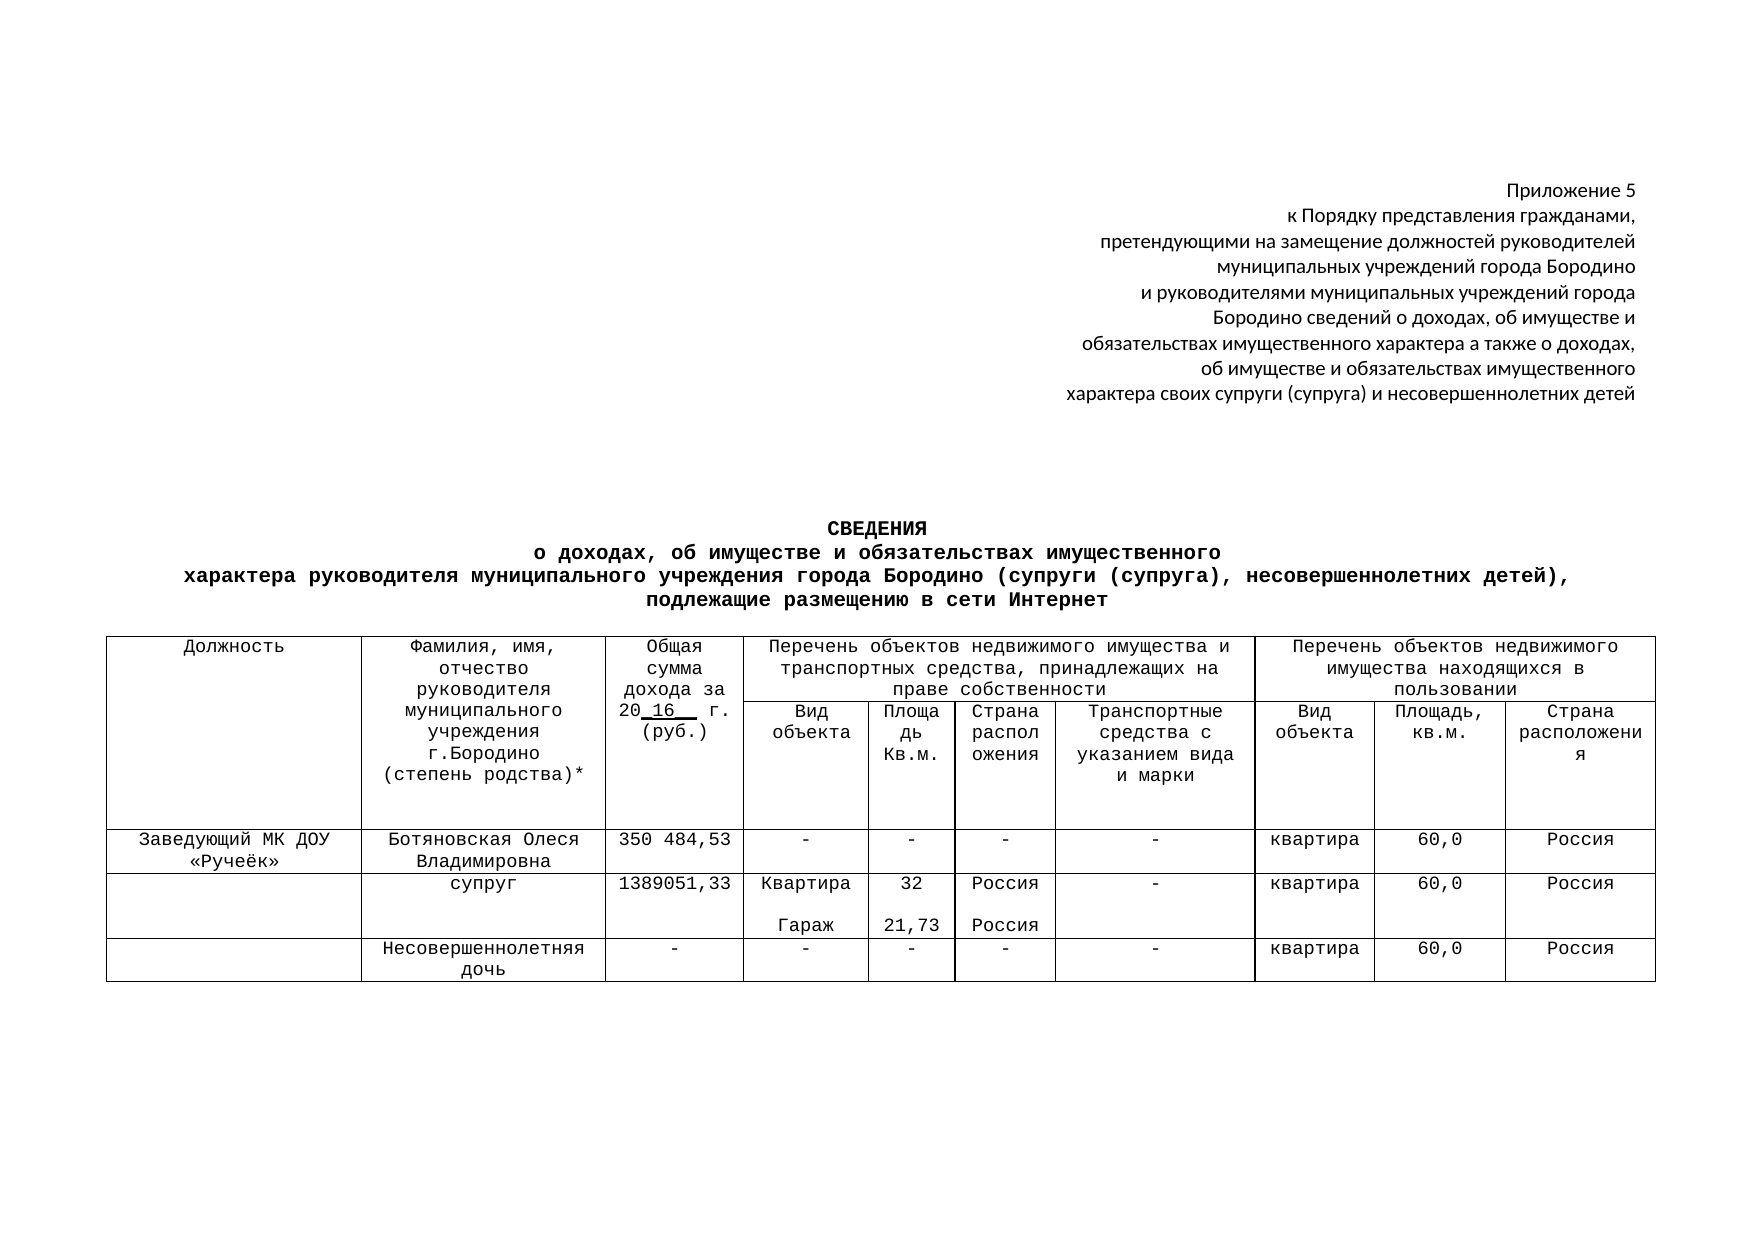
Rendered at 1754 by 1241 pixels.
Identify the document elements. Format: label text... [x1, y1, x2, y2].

table_cell [107, 874, 361, 937]
table_cell 60,0 [1375, 874, 1505, 937]
table_cell [107, 939, 361, 981]
table_cell - [1056, 874, 1254, 937]
text муниципальных учреждений города Бородино [118, 253, 1636, 279]
table_cell Россия [1506, 830, 1655, 873]
text об имуществе и обязательствах имущественного [118, 355, 1636, 381]
table_cell Вид объекта [1256, 702, 1374, 829]
table_cell квартира [1256, 874, 1374, 937]
table_cell квартира [1256, 830, 1374, 873]
text характера своих супруги (супруга) и несовершеннолетних детей [118, 381, 1636, 406]
table_header Должность [107, 637, 361, 829]
table_cell Россия Россия [956, 874, 1055, 937]
text обязательствах имущественного характера а также о доходах, [118, 330, 1636, 355]
table_cell Ботяновская Олеся Владимировна [362, 830, 605, 873]
table_header Фамилия, имя, отчество руководителя муниципального учреждения г.Бородино (степень родства)* [362, 637, 605, 829]
table_cell 1389051,33 [606, 874, 743, 937]
table_cell 32 21,73 [869, 874, 954, 937]
table_cell Страна расположения [956, 702, 1055, 829]
table_cell - [1056, 939, 1254, 981]
table_cell - [956, 939, 1055, 981]
table_cell 60,0 [1375, 939, 1505, 981]
text претендующими на замещение должностей руководителей [118, 228, 1636, 253]
text характера руководителя муниципального учреждения города Бородино (супруги (супруга), несовершеннолетних детей), подлежащие размещению в сети Интернет [118, 565, 1636, 613]
table_header Общая сумма дохода за 20_16__ г. (руб.) [606, 637, 743, 829]
table_cell Несовершеннолетняя дочь [362, 939, 605, 981]
table_cell - [869, 939, 954, 981]
table_cell - [1056, 830, 1254, 873]
text о доходах, об имуществе и обязательствах имущественного [118, 542, 1636, 565]
table_header Перечень объектов недвижимого имущества и транспортных средства, принадлежащих на праве собственности [744, 637, 1254, 701]
table_cell Россия [1506, 939, 1655, 981]
text СВЕДЕНИЯ [118, 518, 1636, 542]
table_cell - [744, 830, 868, 873]
table_header Перечень объектов недвижимого имущества находящихся в пользовании [1256, 637, 1655, 701]
table_cell Площадь, кв.м. [1375, 702, 1505, 829]
text и руководителями муниципальных учреждений города [118, 279, 1636, 304]
table_cell 350 484,53 [606, 830, 743, 873]
table_cell Россия [1506, 874, 1655, 937]
table_cell Заведующий МК ДОУ «Ручеёк» [107, 830, 361, 873]
table_cell Вид объекта [744, 702, 868, 829]
table_cell квартира [1256, 939, 1374, 981]
table_cell Площадь Кв.м. [869, 702, 954, 829]
table_cell - [606, 939, 743, 981]
table_cell - [956, 830, 1055, 873]
text Бородино сведений о доходах, об имуществе и [118, 304, 1636, 330]
table_cell 60,0 [1375, 830, 1505, 873]
table_cell Квартира Гараж [744, 874, 868, 937]
table_cell супруг [362, 874, 605, 937]
text Приложение 5 [118, 177, 1636, 203]
table_cell - [744, 939, 868, 981]
table_cell - [869, 830, 954, 873]
table_cell Транспортные средства с указанием вида и марки [1056, 702, 1254, 829]
text к Порядку представления гражданами, [118, 203, 1636, 228]
table_cell Страна расположения [1506, 702, 1655, 829]
